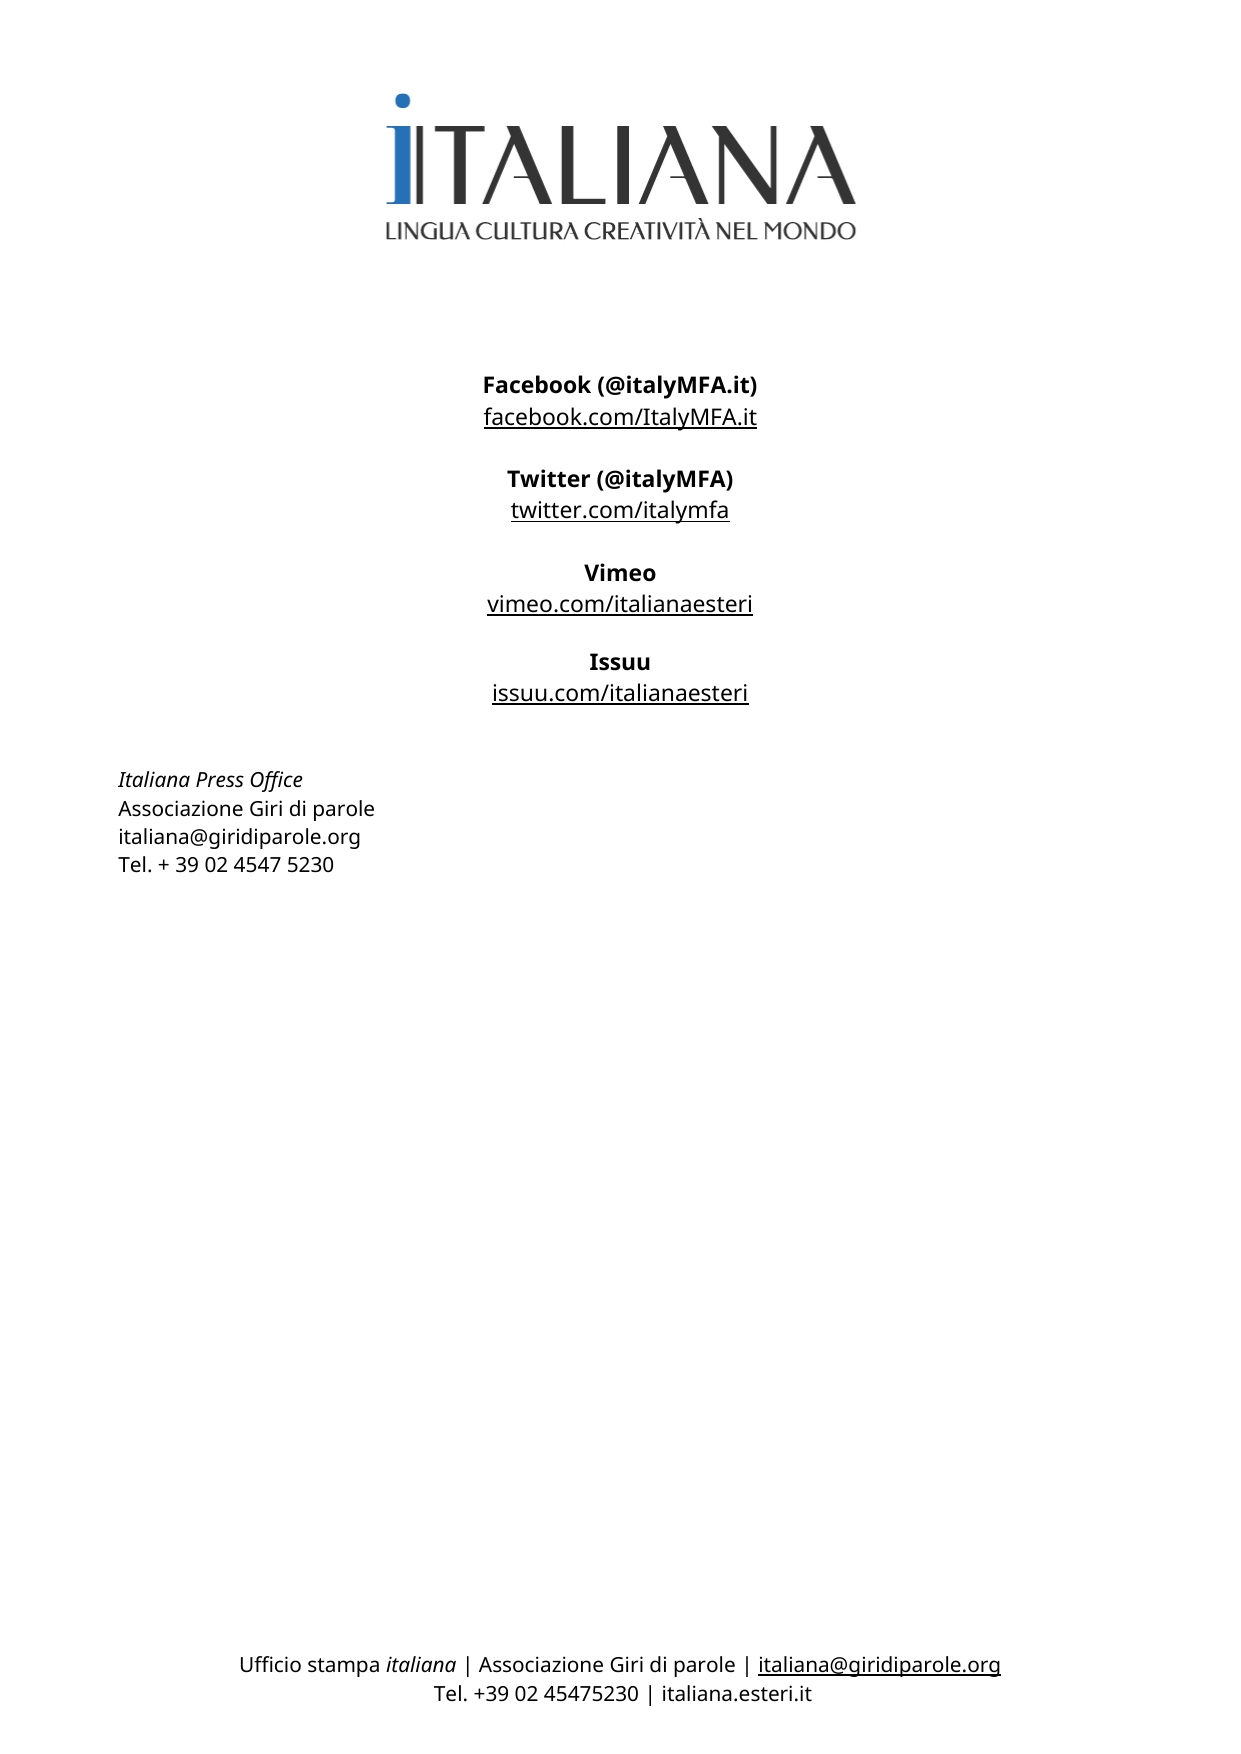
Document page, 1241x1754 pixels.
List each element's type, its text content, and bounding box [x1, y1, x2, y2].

text Twitter (@italyMFA) [118, 463, 1122, 494]
text twitter.com/italymfa [118, 494, 1122, 525]
text issuu.com/italianaesteri [118, 677, 1122, 708]
text italiana@giridiparole.org [118, 822, 1122, 851]
text Vimeo [118, 557, 1122, 588]
text Tel. + 39 02 4547 5230 [118, 851, 1122, 879]
text Italiana Press Office Associazione Giri di parole [118, 765, 1122, 822]
text vimeo.com/italianaesteri [118, 588, 1122, 619]
picture [0, 0, 1241, 313]
text Facebook (@italyMFA.it) [118, 369, 1122, 400]
text Issuu [118, 646, 1122, 677]
text facebook.com/ItalyMFA.it [118, 400, 1122, 432]
